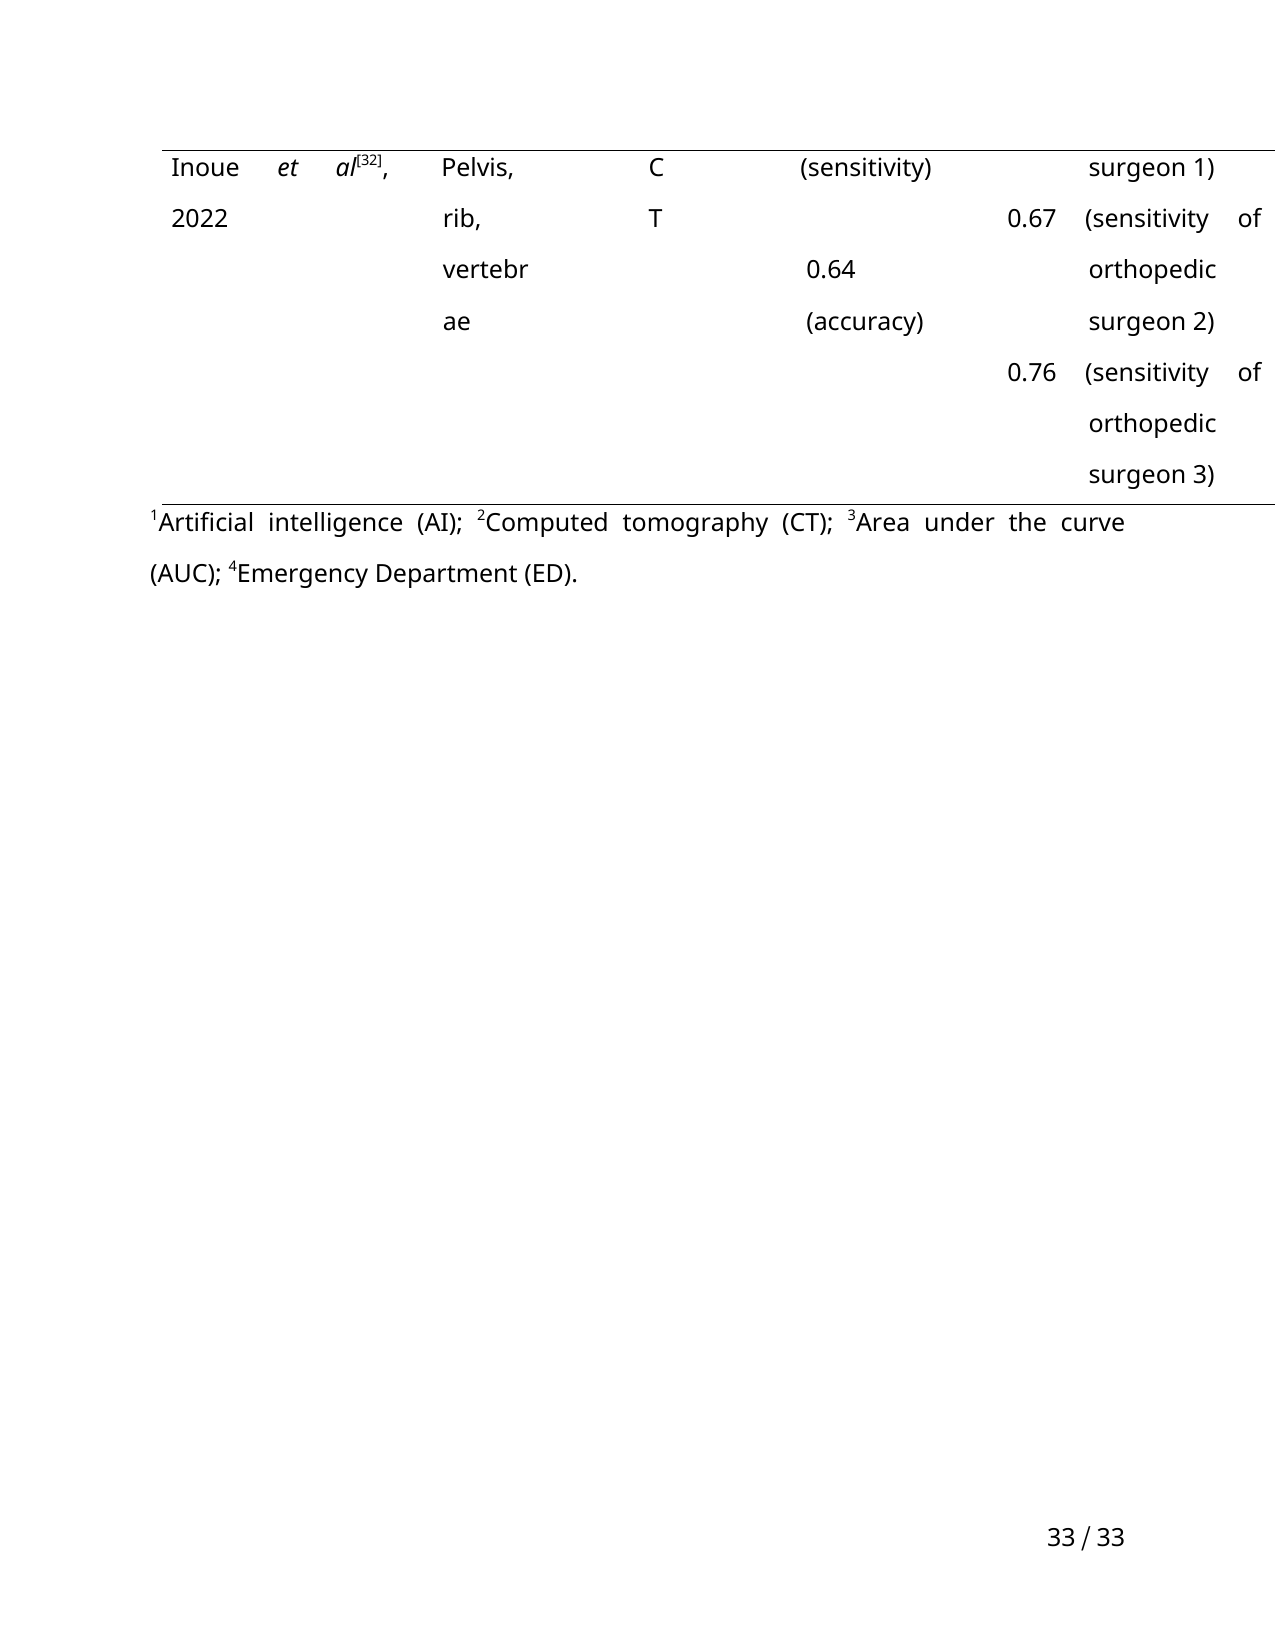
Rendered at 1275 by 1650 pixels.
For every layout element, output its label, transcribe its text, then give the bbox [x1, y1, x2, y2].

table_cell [735, 151, 978, 503]
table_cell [978, 151, 1275, 503]
text 1Artificial intelligence (AI); 2Computed tomography (CT); 3Area under the curve (AUC); 4Emergency Department (ED). [150, 504, 1125, 589]
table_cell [162, 151, 398, 503]
table_cell CT [572, 151, 735, 503]
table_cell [398, 151, 572, 503]
